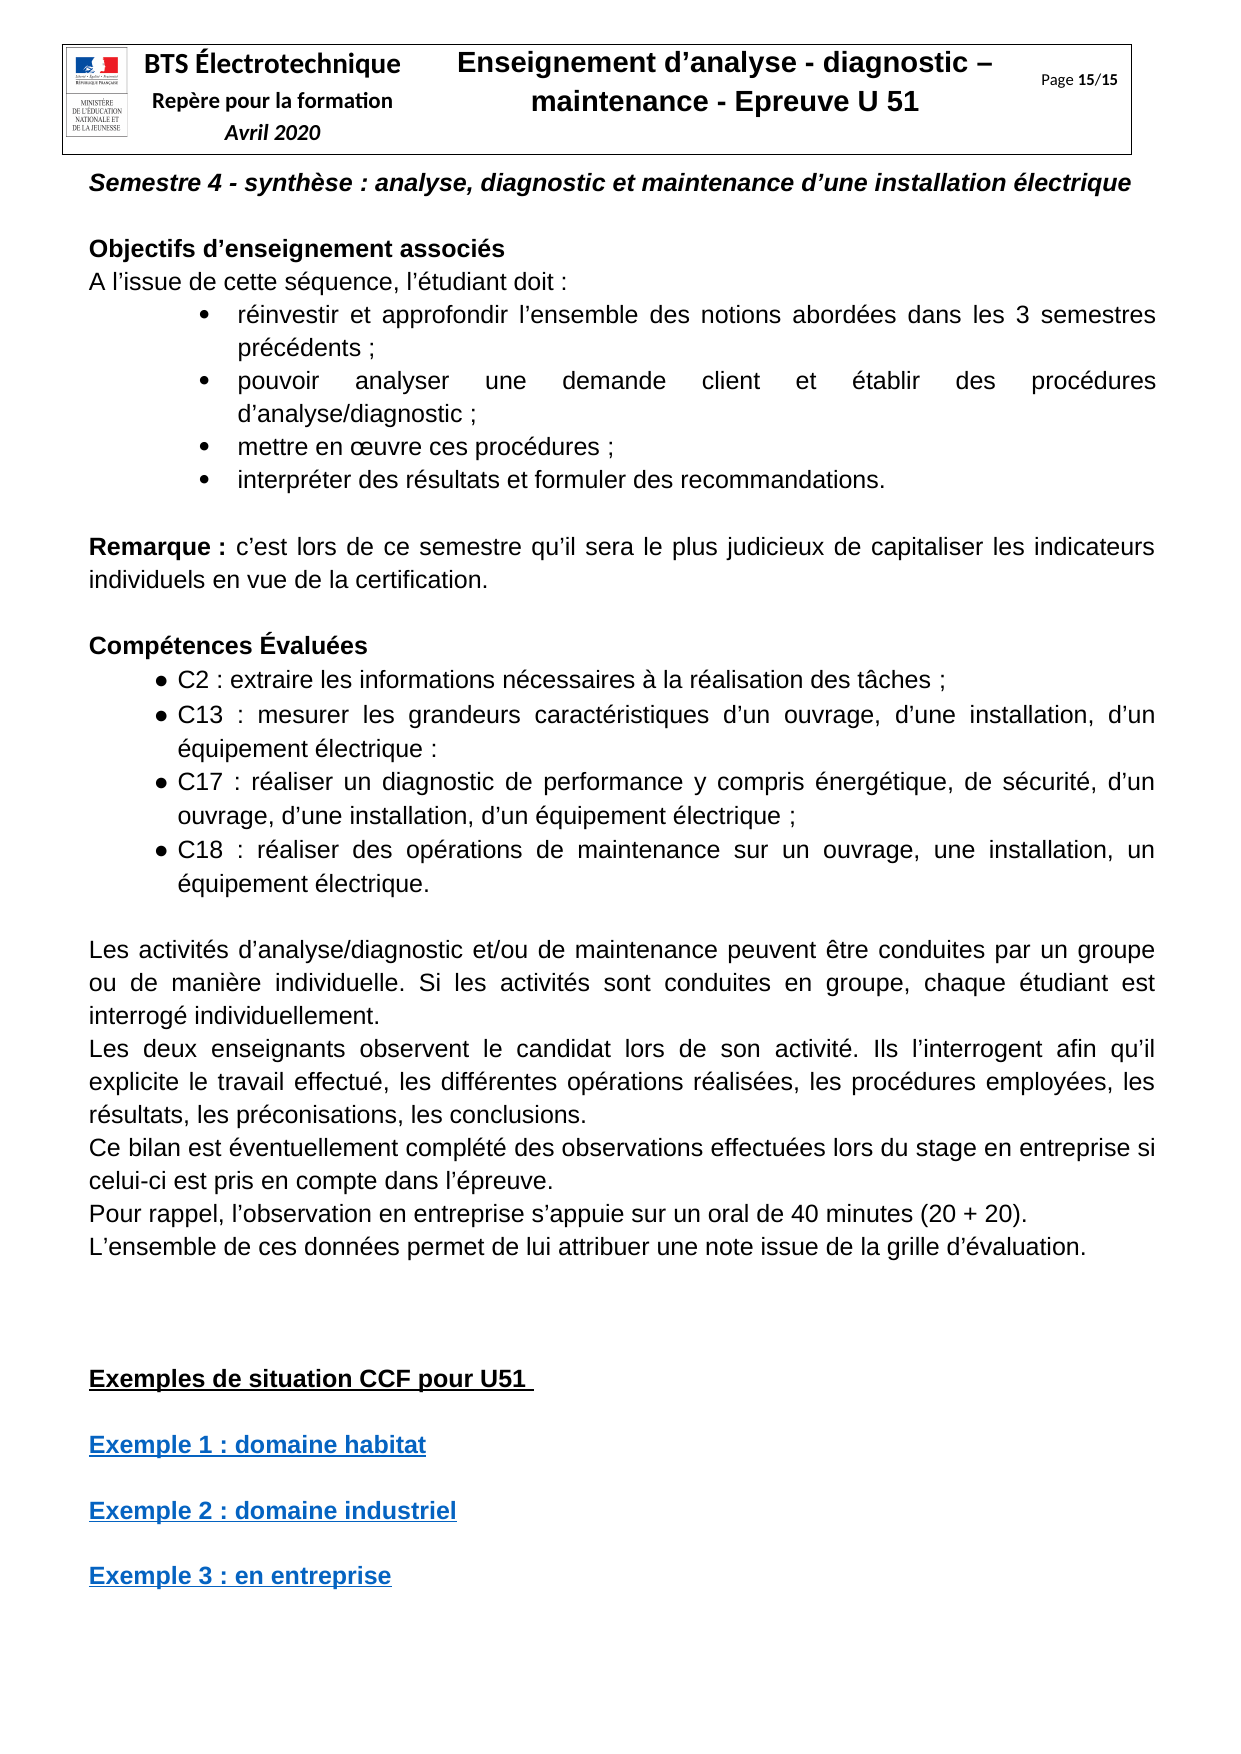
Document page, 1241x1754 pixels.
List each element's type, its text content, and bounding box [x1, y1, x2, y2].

text Exemple 3 : en entreprise [89, 1561, 1157, 1590]
text Ce bilan est éventuellement complété des observations effectuées lors du stage en entreprise si celui-ci est pris en compte dans l’épreuve. [89, 1133, 1157, 1195]
list mettre en œuvre ces procédures ; [200, 432, 1157, 461]
picture [66, 47, 128, 137]
text Objectifs d’enseignement associés [89, 234, 1157, 263]
list C2 : extraire les informations nécessaires à la réalisation des tâches ; [155, 664, 1157, 694]
text Exemple 2 : domaine industriel [89, 1496, 1157, 1524]
text Exemples de situation CCF pour U51 [89, 1364, 1157, 1393]
text L’ensemble de ces données permet de lui attribuer une note issue de la grille d’évaluation. [89, 1232, 1157, 1261]
list réinvestir et approfondir l’ensemble des notions abordées dans les 3 semestres précédents ; [200, 300, 1157, 362]
list C17 : réaliser un diagnostic de performance y compris énergétique, de sécurité, d’un ouvrage, d’une installation, d’un équipement électrique ; [155, 767, 1157, 830]
list pouvoir analyser une demande client et établir des procédures d’analyse/diagnostic ; [200, 366, 1157, 428]
text Semestre 4 - synthèse : analyse, diagnostic et maintenance d’une installation électrique [89, 168, 1157, 197]
text A l’issue de cette séquence, l’étudiant doit : [89, 267, 1157, 296]
text Les deux enseignants observent le candidat lors de son activité. Ils l’interrogent afin qu’il explicite le travail effectué, les différentes opérations réalisées, les procédures employées, les résultats, les préconisations, les conclusions. [89, 1034, 1157, 1129]
list interpréter des résultats et formuler des recommandations. [200, 466, 1157, 494]
text Exemple 1 : domaine habitat [89, 1431, 1157, 1459]
text Compétences Évaluées [89, 631, 1157, 659]
list C18 : réaliser des opérations de maintenance sur un ouvrage, une installation, un équipement électrique. [155, 834, 1157, 898]
text Remarque : c’est lors de ce semestre qu’il sera le plus judicieux de capitaliser les indicateurs individuels en vue de la certification. [89, 532, 1157, 593]
text Les activités d’analyse/diagnostic et/ou de maintenance peuvent être conduites par un groupe ou de manière individuelle. Si les activités sont conduites en groupe, chaque étudiant est interrogé individuellement. [89, 935, 1157, 1030]
text Pour rappel, l’observation en entreprise s’appuie sur un oral de 40 minutes (20 + 20). [89, 1199, 1157, 1228]
list C13 : mesurer les grandeurs caractéristiques d’un ouvrage, d’une installation, d’un équipement électrique : [155, 699, 1157, 762]
